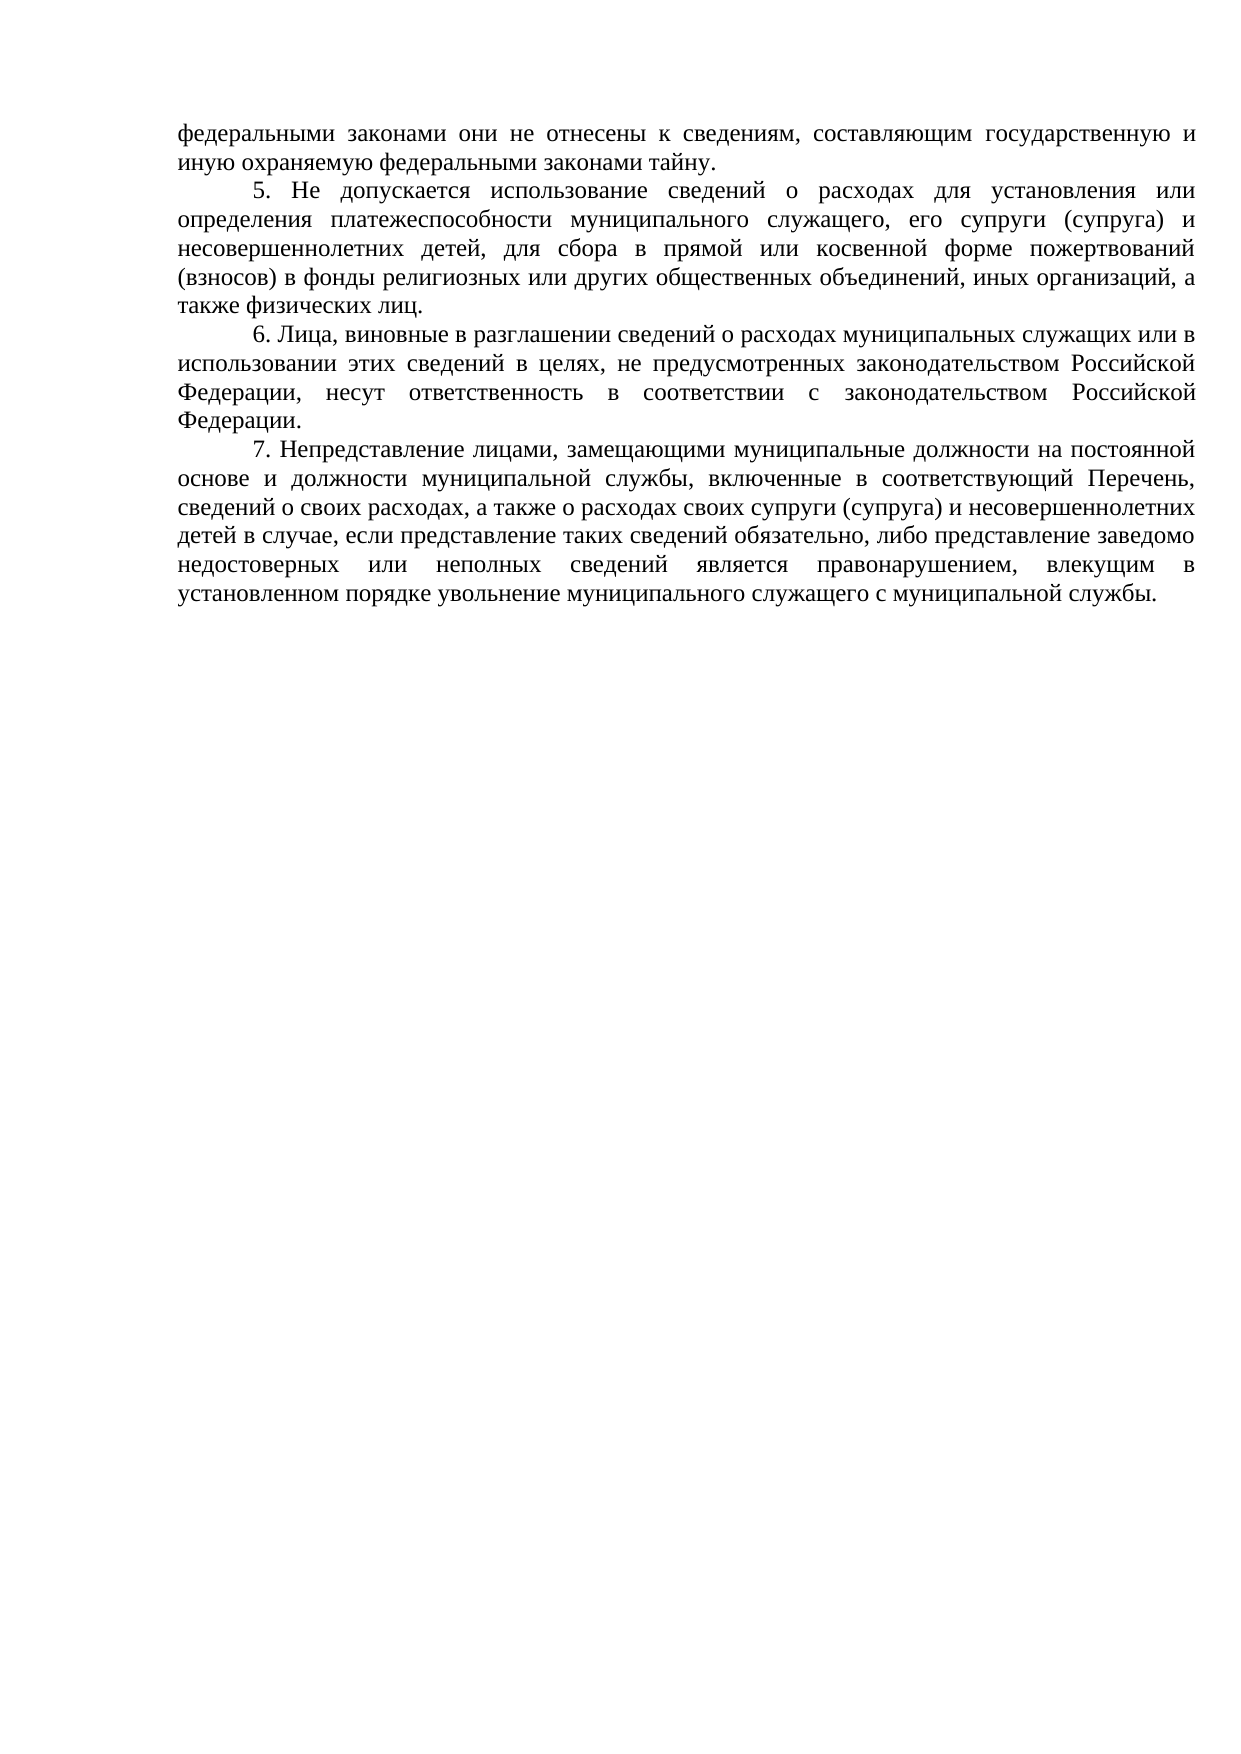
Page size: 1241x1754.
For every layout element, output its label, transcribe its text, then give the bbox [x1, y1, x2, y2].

text 7. Непредставление лицами, замещающими муниципальные должности на постоянной основе и должности муниципальной службы, включенные в соответствующий Перечень, сведений о своих расходах, а также о расходах своих супруги (супруга) и несовершеннолетних детей в случае, если представление таких сведений обязательно, либо представление заведомо недостоверных или неполных сведений является правонарушением, влекущим в установленном порядке увольнение муниципального служащего с муниципальной службы. [177, 434, 1196, 607]
text 6. Лица, виновные в разглашении сведений о расходах муниципальных служащих или в использовании этих сведений в целях, не предусмотренных законодательством Российской Федерации, несут ответственность в соответствии с законодательством Российской Федерации. [177, 319, 1196, 434]
text 5. Не допускается использование сведений о расходах для установления или определения платежеспособности муниципального служащего, его супруги (супруга) и несовершеннолетних детей, для сбора в прямой или косвенной форме пожертвований (взносов) в фонды религиозных или других общественных объединений, иных организаций, а также физических лиц. [177, 176, 1196, 319]
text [177, 118, 1196, 176]
